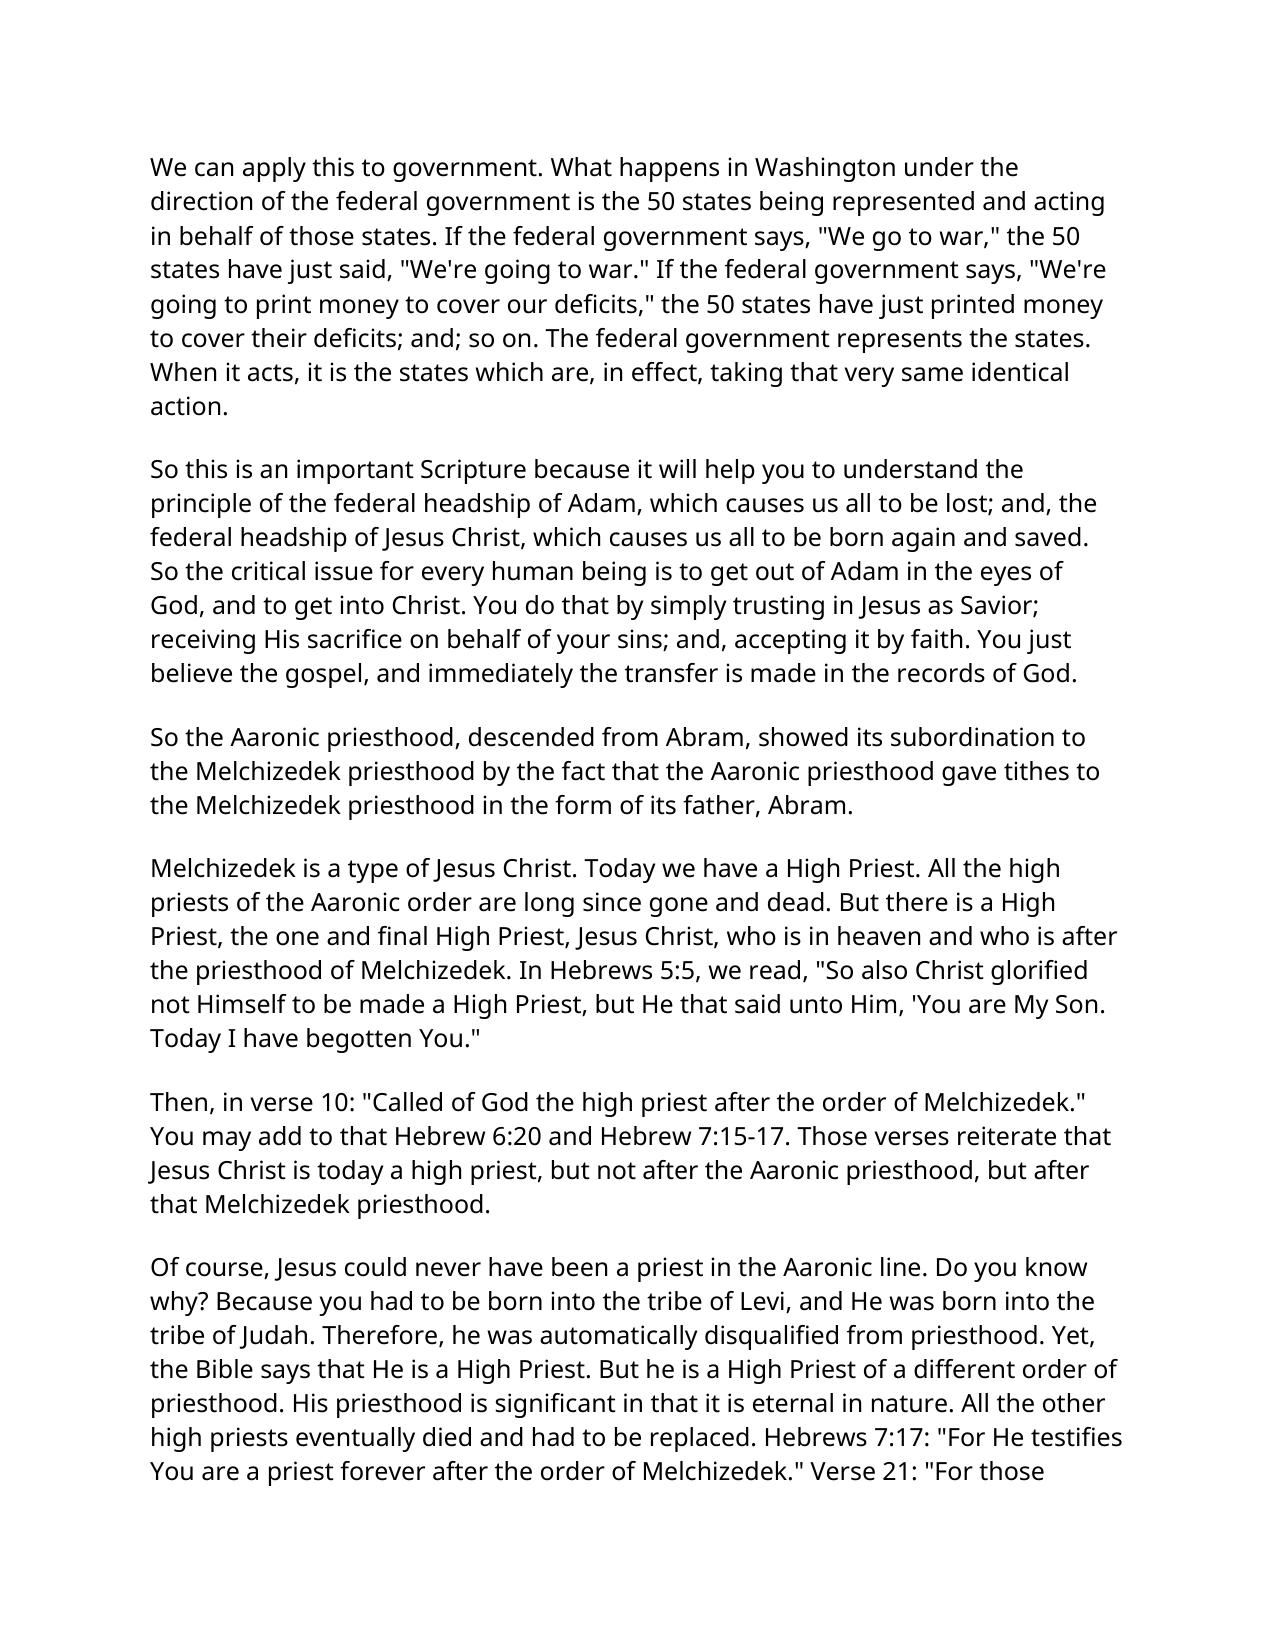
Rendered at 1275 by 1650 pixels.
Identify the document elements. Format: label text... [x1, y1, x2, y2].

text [150, 1249, 1125, 1488]
text Then, in verse 10: "Called of God the high priest after the order of Melchizedek." You may add to that Hebrew 6:20 and Hebrew 7:15-17. Those verses reiterate that Jesus Christ is today a high priest, but not after the Aaronic priesthood, but after that Melchizedek priesthood. [150, 1084, 1125, 1220]
text So this is an important Scripture because it will help you to understand the principle of the federal headship of Adam, which causes us all to be lost; and, the federal headship of Jesus Christ, which causes us all to be born again and saved. So the critical issue for every human being is to get out of Adam in the eyes of God, and to get into Christ. You do that by simply trusting in Jesus as Savior; receiving His sacrifice on behalf of your sins; and, accepting it by faith. You just believe the gospel, and immediately the transfer is made in the records of God. [150, 452, 1125, 690]
text We can apply this to government. What happens in Washington under the direction of the federal government is the 50 states being represented and acting in behalf of those states. If the federal government says, "We go to war," the 50 states have just said, "We're going to war." If the federal government says, "We're going to print money to cover our deficits," the 50 states have just printed money to cover their deficits; and; so on. The federal government represents the states. When it acts, it is the states which are, in effect, taking that very same identical action. [150, 150, 1125, 422]
text So the Aaronic priesthood, descended from Abram, showed its subordination to the Melchizedek priesthood by the fact that the Aaronic priesthood gave tithes to the Melchizedek priesthood in the form of its father, Abram. [150, 719, 1125, 821]
text Melchizedek is a type of Jesus Christ. Today we have a High Priest. All the high priests of the Aaronic order are long since gone and dead. But there is a High Priest, the one and final High Priest, Jesus Christ, who is in heaven and who is after the priesthood of Melchizedek. In Hebrews 5:5, we read, "So also Christ glorified not Himself to be made a High Priest, but He that said unto Him, 'You are My Son. Today I have begotten You." [150, 851, 1125, 1055]
